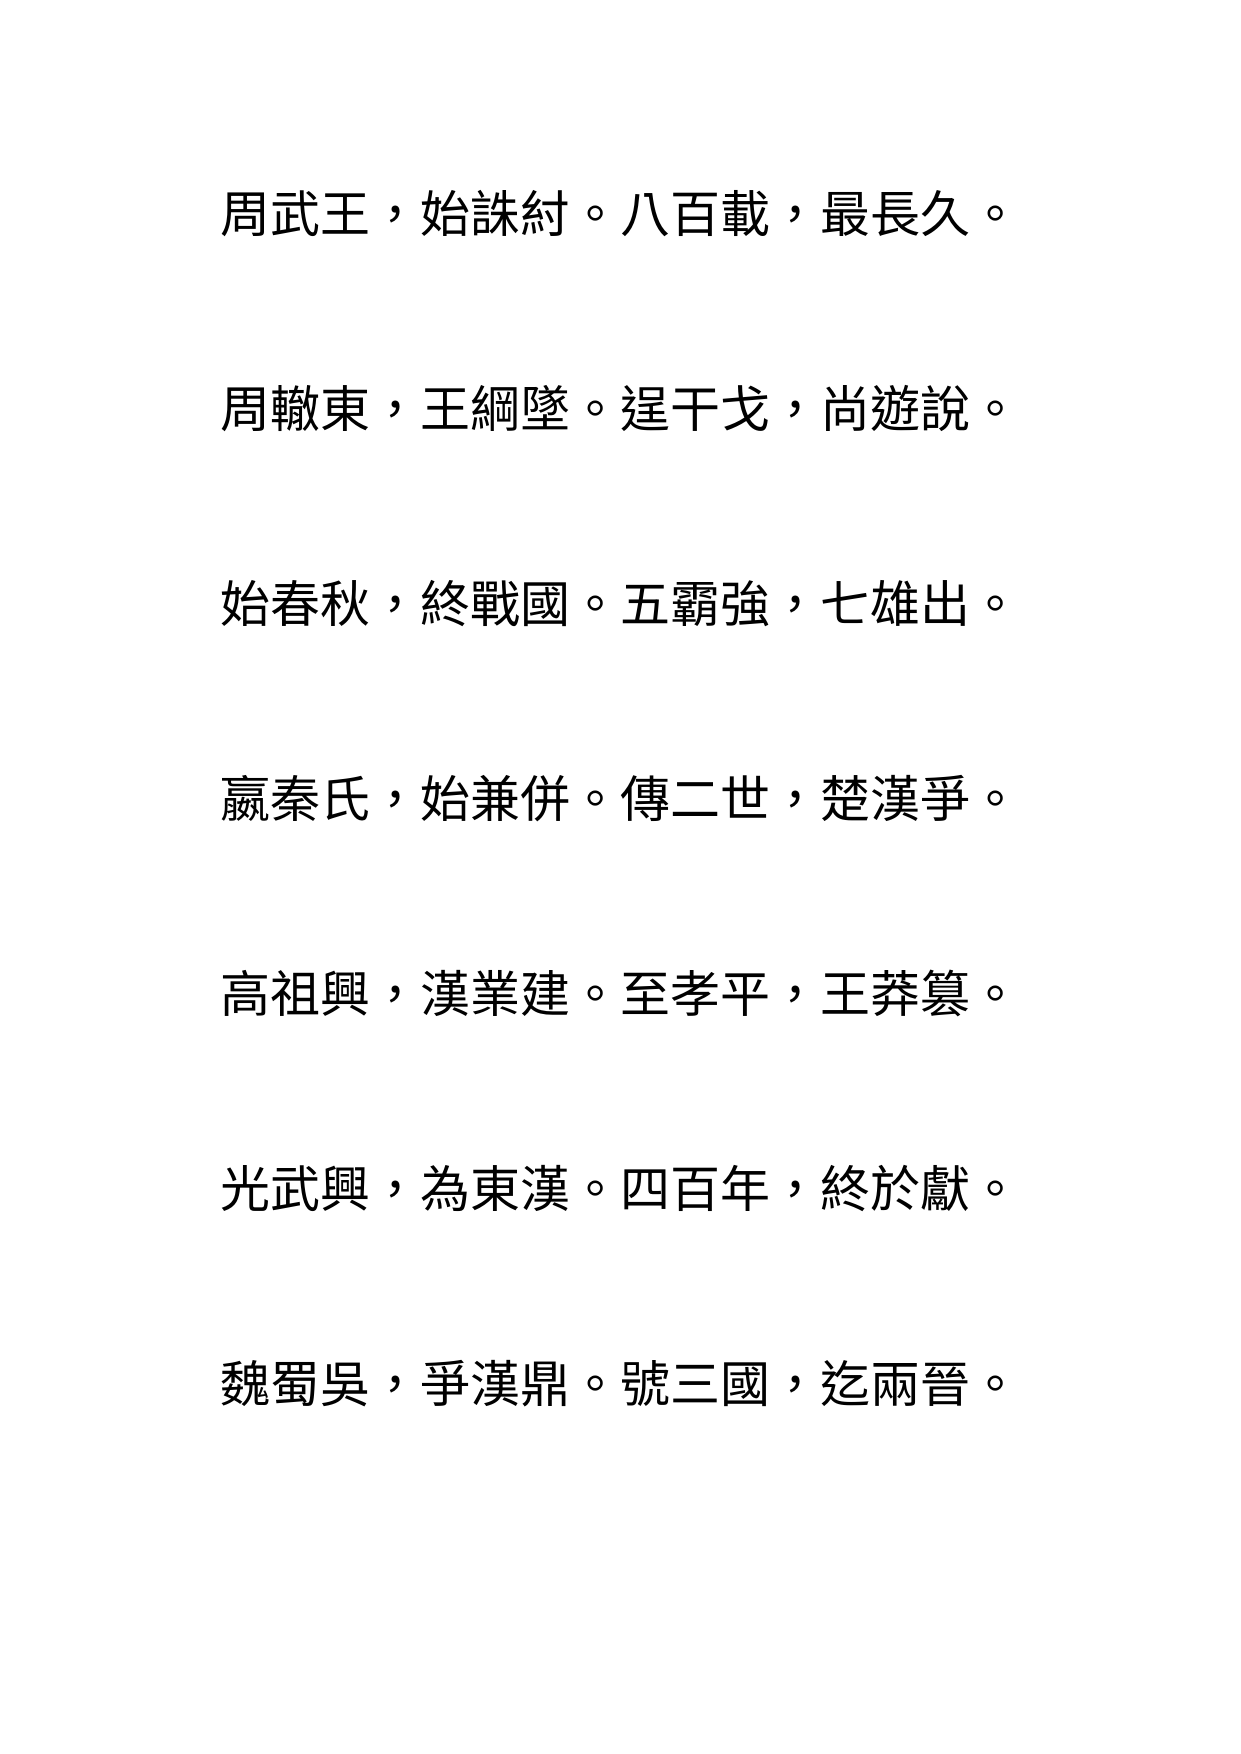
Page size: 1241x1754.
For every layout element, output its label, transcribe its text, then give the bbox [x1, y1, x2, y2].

text 周轍東，王綱墜。逞干戈，尚遊說。 [187, 357, 1053, 454]
text 高祖興，漢業建。至孝平，王莽篡。 [187, 942, 1053, 1039]
text 魏蜀吳，爭漢鼎。號三國，迄兩晉。 [187, 1332, 1053, 1429]
text 嬴秦氏，始兼併。傳二世，楚漢爭。 [187, 747, 1053, 844]
text 始春秋，終戰國。五霸強，七雄出。 [187, 552, 1053, 649]
text 周武王，始誅紂。八百載，最長久。 [187, 162, 1053, 259]
text 光武興，為東漢。四百年，終於獻。 [187, 1137, 1053, 1234]
